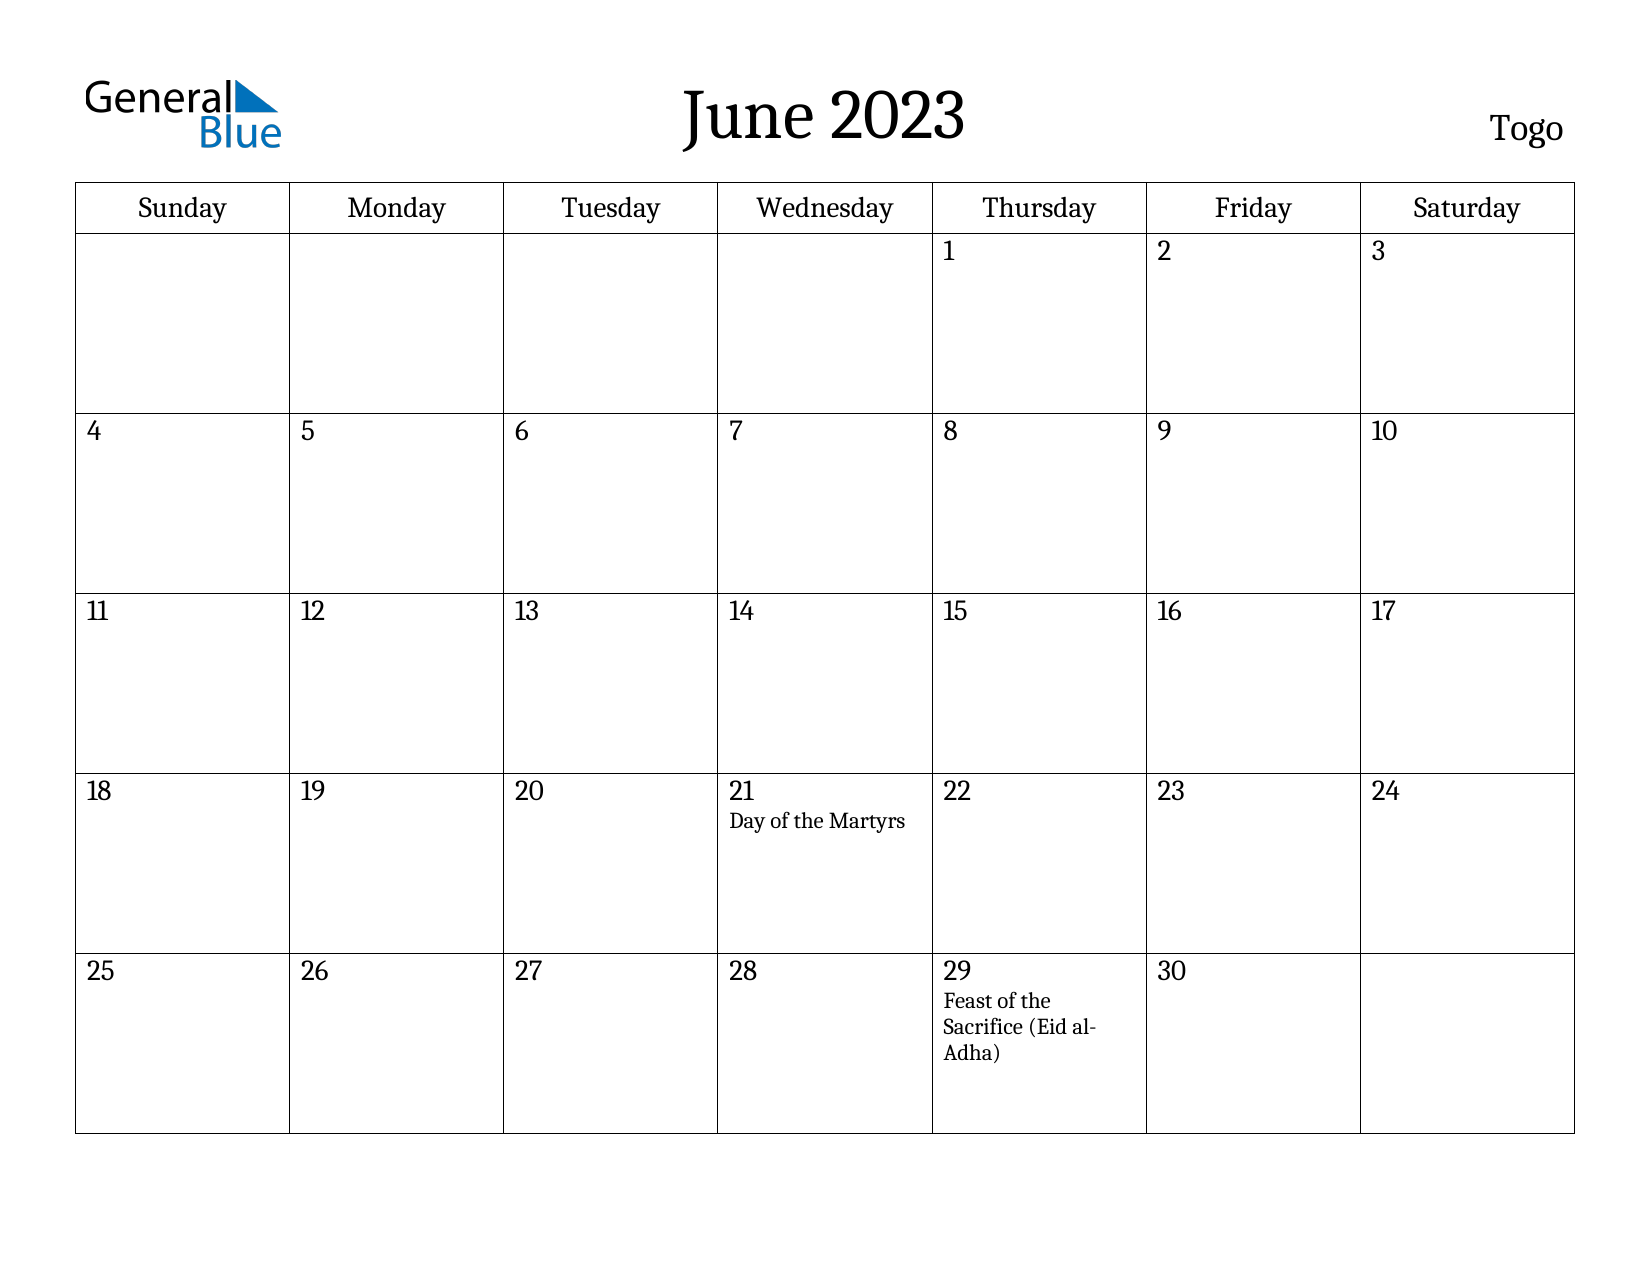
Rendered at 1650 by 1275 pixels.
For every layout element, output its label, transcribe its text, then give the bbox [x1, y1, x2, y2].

table_cell 17 [1361, 594, 1574, 627]
table_cell [1361, 267, 1574, 413]
table_cell [718, 267, 932, 413]
table_cell Saturday [1361, 183, 1574, 233]
table_cell Wednesday [718, 183, 932, 233]
table_cell [1361, 808, 1574, 953]
table_cell Feast of the Sacrifice (Eid al-Adha) [933, 988, 1146, 1133]
table_cell 23 [1147, 774, 1360, 807]
table_cell 5 [290, 414, 503, 447]
table_cell [76, 627, 289, 773]
table_cell Friday [1147, 183, 1360, 233]
table_cell [718, 988, 932, 1133]
table_cell [1361, 954, 1574, 987]
table_cell 19 [290, 774, 503, 807]
table_header June 2023 [504, 75, 1146, 182]
table_cell [933, 267, 1146, 413]
table_cell [290, 627, 503, 773]
table_cell [1147, 988, 1360, 1133]
table_cell Sunday [76, 183, 289, 233]
table_cell [504, 627, 717, 773]
table_cell 26 [290, 954, 503, 987]
table_cell [1361, 627, 1574, 773]
table_cell 30 [1147, 954, 1360, 987]
table_cell 7 [718, 414, 932, 447]
table_cell [76, 988, 289, 1133]
table_cell 8 [933, 414, 1146, 447]
table_cell [933, 448, 1146, 593]
table_cell 12 [290, 594, 503, 627]
table_cell Monday [290, 183, 503, 233]
table_cell 27 [504, 954, 717, 987]
table_cell [290, 448, 503, 593]
picture [86, 80, 281, 148]
table_cell [504, 234, 717, 267]
table_cell 9 [1147, 414, 1360, 447]
table_cell [1361, 988, 1574, 1133]
table_cell [1147, 267, 1360, 413]
table_cell 22 [933, 774, 1146, 807]
table_cell 20 [504, 774, 717, 807]
table_cell 1 [933, 234, 1146, 267]
table_cell Day of the Martyrs [718, 808, 932, 953]
table_cell 25 [76, 954, 289, 987]
table_cell 11 [76, 594, 289, 627]
table_cell [1147, 448, 1360, 593]
table_cell [1147, 808, 1360, 953]
table_cell [718, 448, 932, 593]
table_cell [76, 808, 289, 953]
table_cell [504, 448, 717, 593]
table_cell 6 [504, 414, 717, 447]
table_cell 29 [933, 954, 1146, 987]
table_cell 10 [1361, 414, 1574, 447]
table_cell 15 [933, 594, 1146, 627]
table_header [76, 75, 503, 182]
table_cell 14 [718, 594, 932, 627]
table_cell 18 [76, 774, 289, 807]
table_cell [933, 808, 1146, 953]
table_cell [933, 627, 1146, 773]
table_cell 13 [504, 594, 717, 627]
table_cell 21 [718, 774, 932, 807]
table_cell 4 [76, 414, 289, 447]
table_cell [290, 988, 503, 1133]
table_cell [718, 234, 932, 267]
table_cell [76, 267, 289, 413]
table_cell [1147, 627, 1360, 773]
table_cell [290, 234, 503, 267]
table_cell 24 [1361, 774, 1574, 807]
table_cell 3 [1361, 234, 1574, 267]
table_cell [504, 808, 717, 953]
table_header Togo [1146, 75, 1574, 182]
table_cell [1361, 448, 1574, 593]
table_cell [504, 988, 717, 1133]
table_cell [290, 808, 503, 953]
table_cell 28 [718, 954, 932, 987]
table_cell [290, 267, 503, 413]
table_cell Tuesday [504, 183, 717, 233]
table_cell 16 [1147, 594, 1360, 627]
table_cell Thursday [933, 183, 1146, 233]
table_cell [504, 267, 717, 413]
table_cell [718, 627, 932, 773]
table_cell [76, 234, 289, 267]
table_cell 2 [1147, 234, 1360, 267]
table_cell [76, 448, 289, 593]
